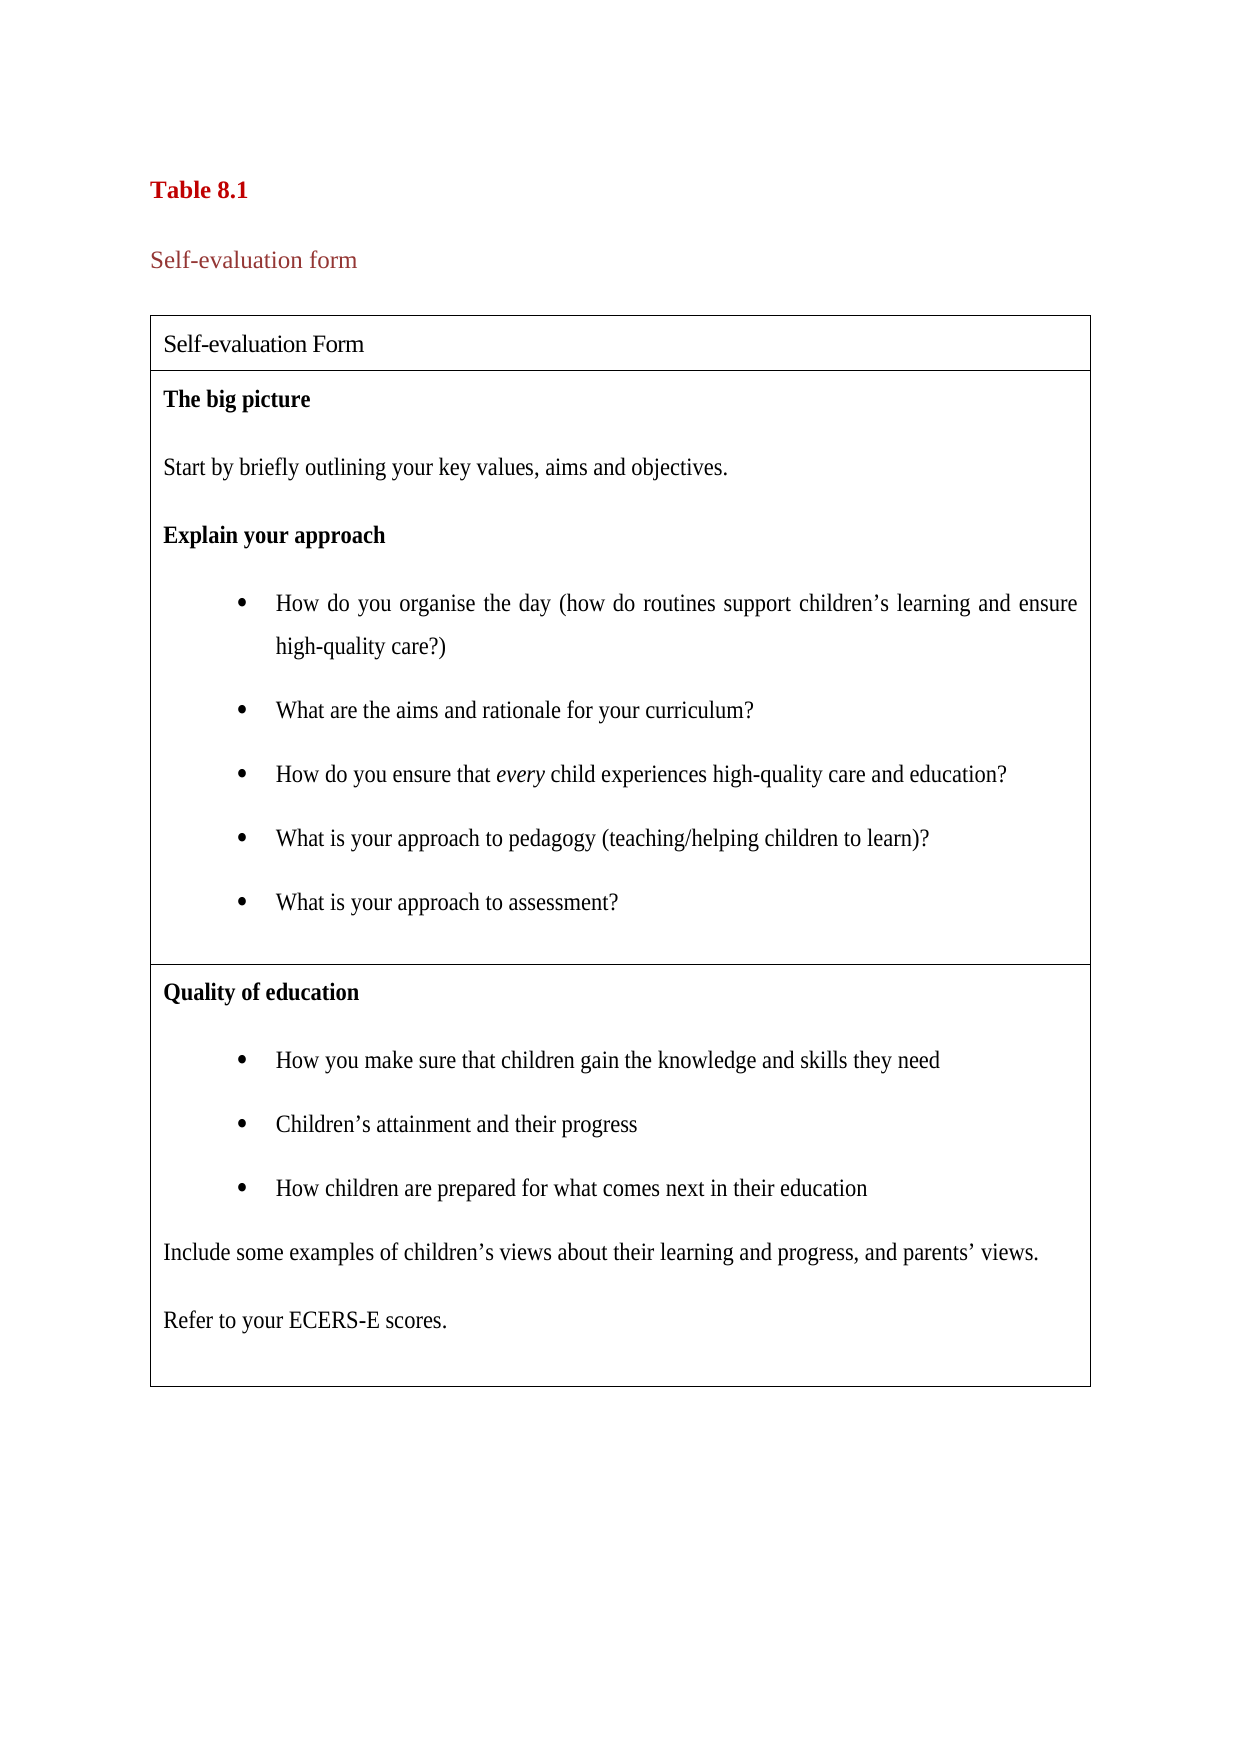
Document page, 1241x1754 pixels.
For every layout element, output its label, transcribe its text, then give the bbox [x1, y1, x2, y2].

text Self-evaluation form [150, 245, 1090, 274]
table_cell Quality of education How you make sure that children gain the knowledge and skills they need Children’s attainment and their progress How children are prepared for what comes next in their education Include some examples of children’s views about their learning and progress, and parents’ views. Refer to your ECERS-E scores. [151, 965, 1090, 1386]
text Table 8.1 [150, 175, 1090, 204]
table_header Self-evaluation Form [151, 316, 1090, 370]
table_cell The big picture Start by briefly outlining your key values, aims and objectives. Explain your approach How do you organise the day (how do routines support children’s learning and ensure high-quality care?) What are the aims and rationale for your curriculum? How do you ensure that every child experiences high-quality care and education? What is your approach to pedagogy (teaching/helping children to learn)? What is your approach to assessment? [151, 371, 1090, 963]
